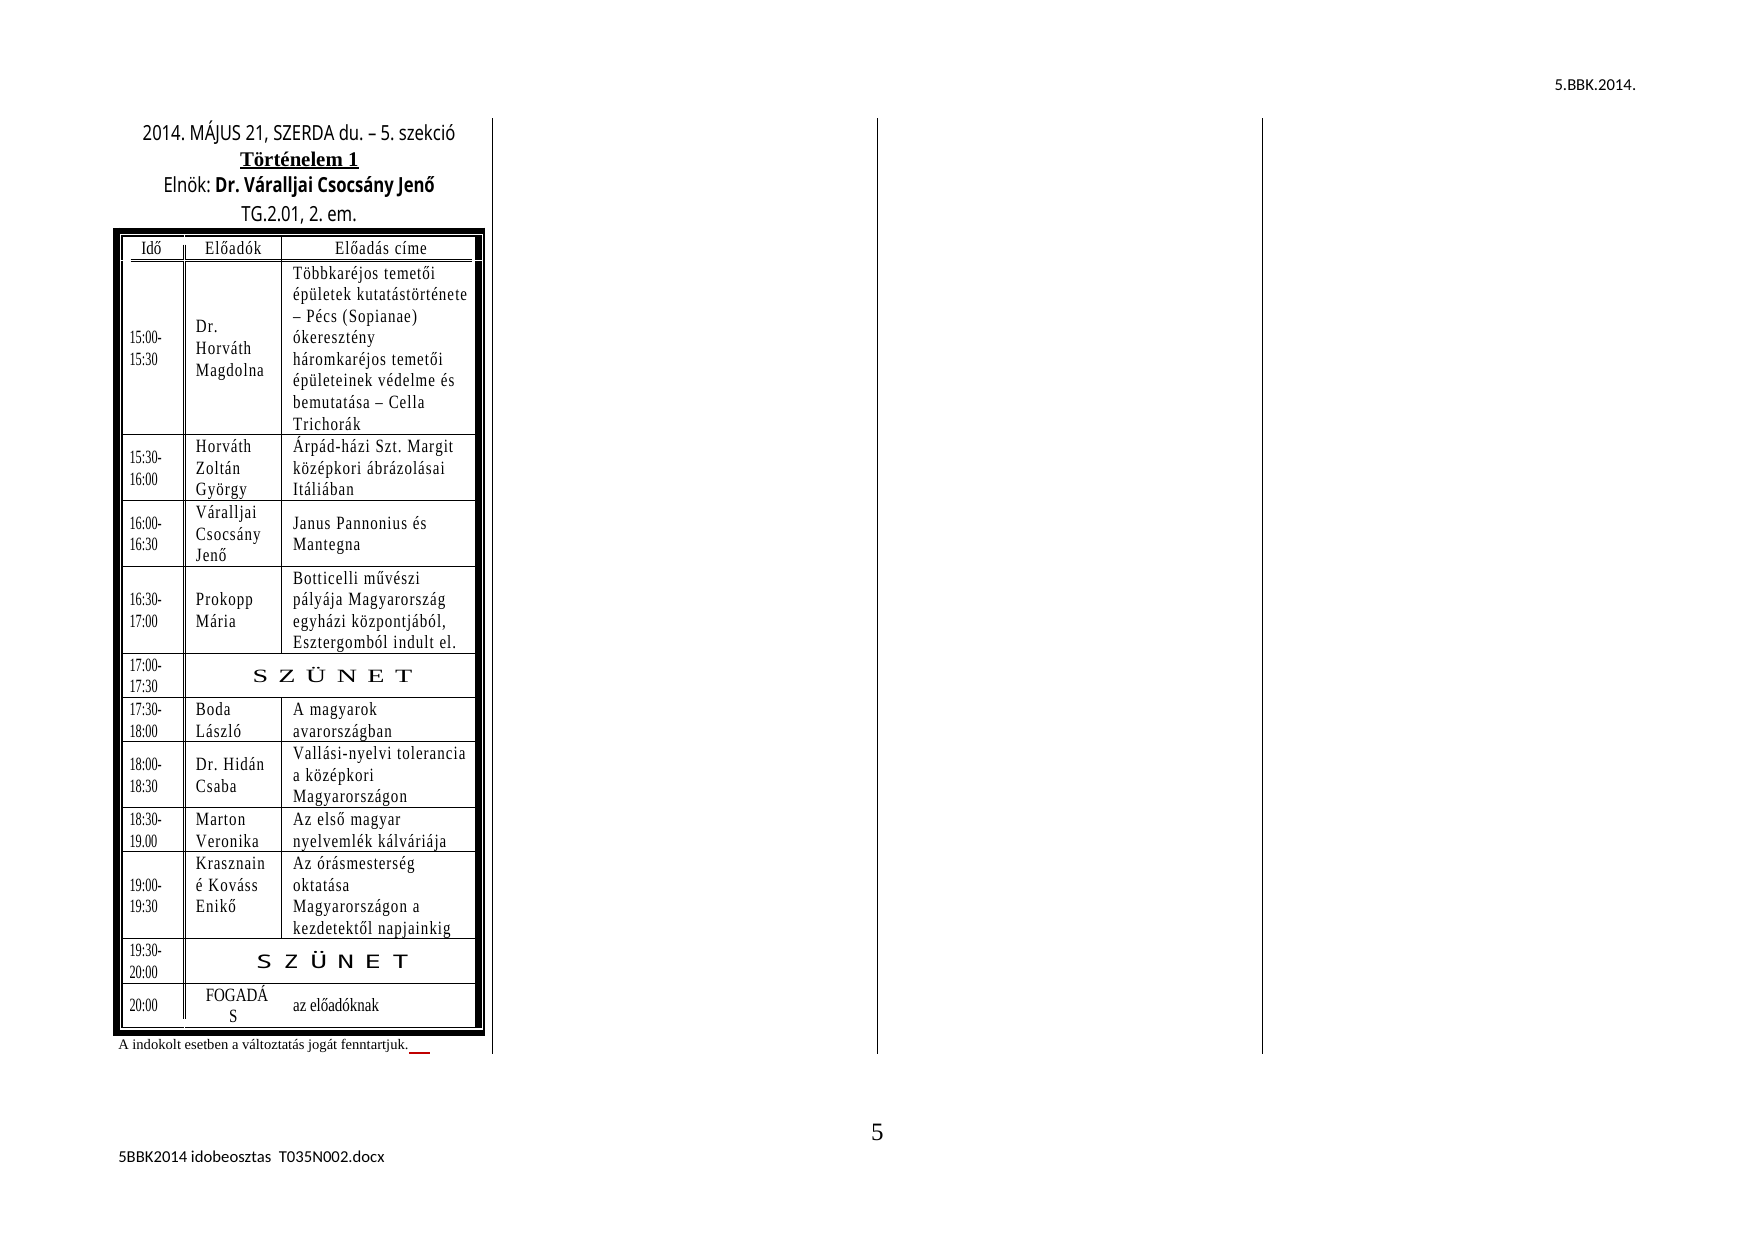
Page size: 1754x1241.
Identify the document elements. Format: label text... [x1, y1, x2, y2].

table_cell Váralljai Csocsány Jenő [186, 501, 281, 566]
table_cell 18:30-19.00 [123, 808, 183, 851]
table_cell Marton Veronika [186, 808, 281, 851]
table_cell 16:30-17:00 [123, 567, 183, 653]
table_cell SZÜNET [186, 654, 475, 697]
table_cell SZÜNET [186, 939, 475, 982]
table_cell Dr. Hidán Csaba [186, 742, 281, 807]
table_cell Árpád-házi Szt. Margit középkori ábrázolásai Itáliában [282, 435, 475, 500]
table_cell A magyarok avarországban [282, 698, 475, 741]
table_cell Vallási-nyelvi tolerancia a középkori Magyarországon [282, 742, 475, 807]
table_header Idő [123, 237, 184, 258]
table_header Előadók [184, 236, 281, 258]
table_cell Az órásmesterség oktatása Magyarországon a kezdetektől napjainkig [282, 852, 475, 938]
table_cell 16:00-16:30 [123, 501, 183, 566]
table_cell az előadóknak [282, 984, 475, 1027]
table_cell 17:30-18:00 [123, 698, 183, 741]
table_cell 19:00-19:30 [123, 852, 183, 938]
text 2014. MÁJUS 21, SZERDA du. – 5. szekció [118, 118, 480, 147]
table_header Előadás címe [282, 237, 475, 258]
table_cell Többkaréjos temetői épületek kutatástörténete – Pécs (Sopianae) ókeresztény háromkaréjos temetői épületeinek védelme és bemutatása – Cella Trichorák [282, 259, 480, 434]
table_cell Boda László [186, 698, 281, 741]
table_cell 15:00-15:30 [123, 259, 183, 434]
table_cell Janus Pannonius és Mantegna [282, 501, 475, 566]
text TG.2.01, 2. em. [118, 199, 480, 227]
text Elnök: Dr. Váralljai Csocsány Jenő [118, 171, 480, 199]
table_cell 20:00 [123, 984, 184, 1027]
table_cell 19:30-20:00 [123, 939, 183, 982]
text A indokolt esetben a változtatás jogát fenntartjuk. [118, 1036, 480, 1053]
text Történelem 1 [118, 147, 480, 171]
table_cell Krasznainé Kováss Enikő [186, 852, 281, 938]
table_cell Az első magyar nyelvemlék kálváriája [282, 808, 475, 851]
table_cell 18:00-18:30 [123, 742, 183, 807]
table_cell Botticelli művészi pályája Magyarország egyházi központjából, Esztergomból indult el. [282, 567, 475, 653]
table_cell Horváth Zoltán György [186, 435, 281, 500]
table_cell Dr. Horváth Magdolna [186, 262, 281, 434]
table_cell 17:00-17:30 [123, 654, 183, 697]
table_cell 15:30-16:00 [123, 435, 183, 500]
table_cell FOGADÁS [184, 984, 282, 1027]
table_cell Prokopp Mária [186, 567, 281, 653]
